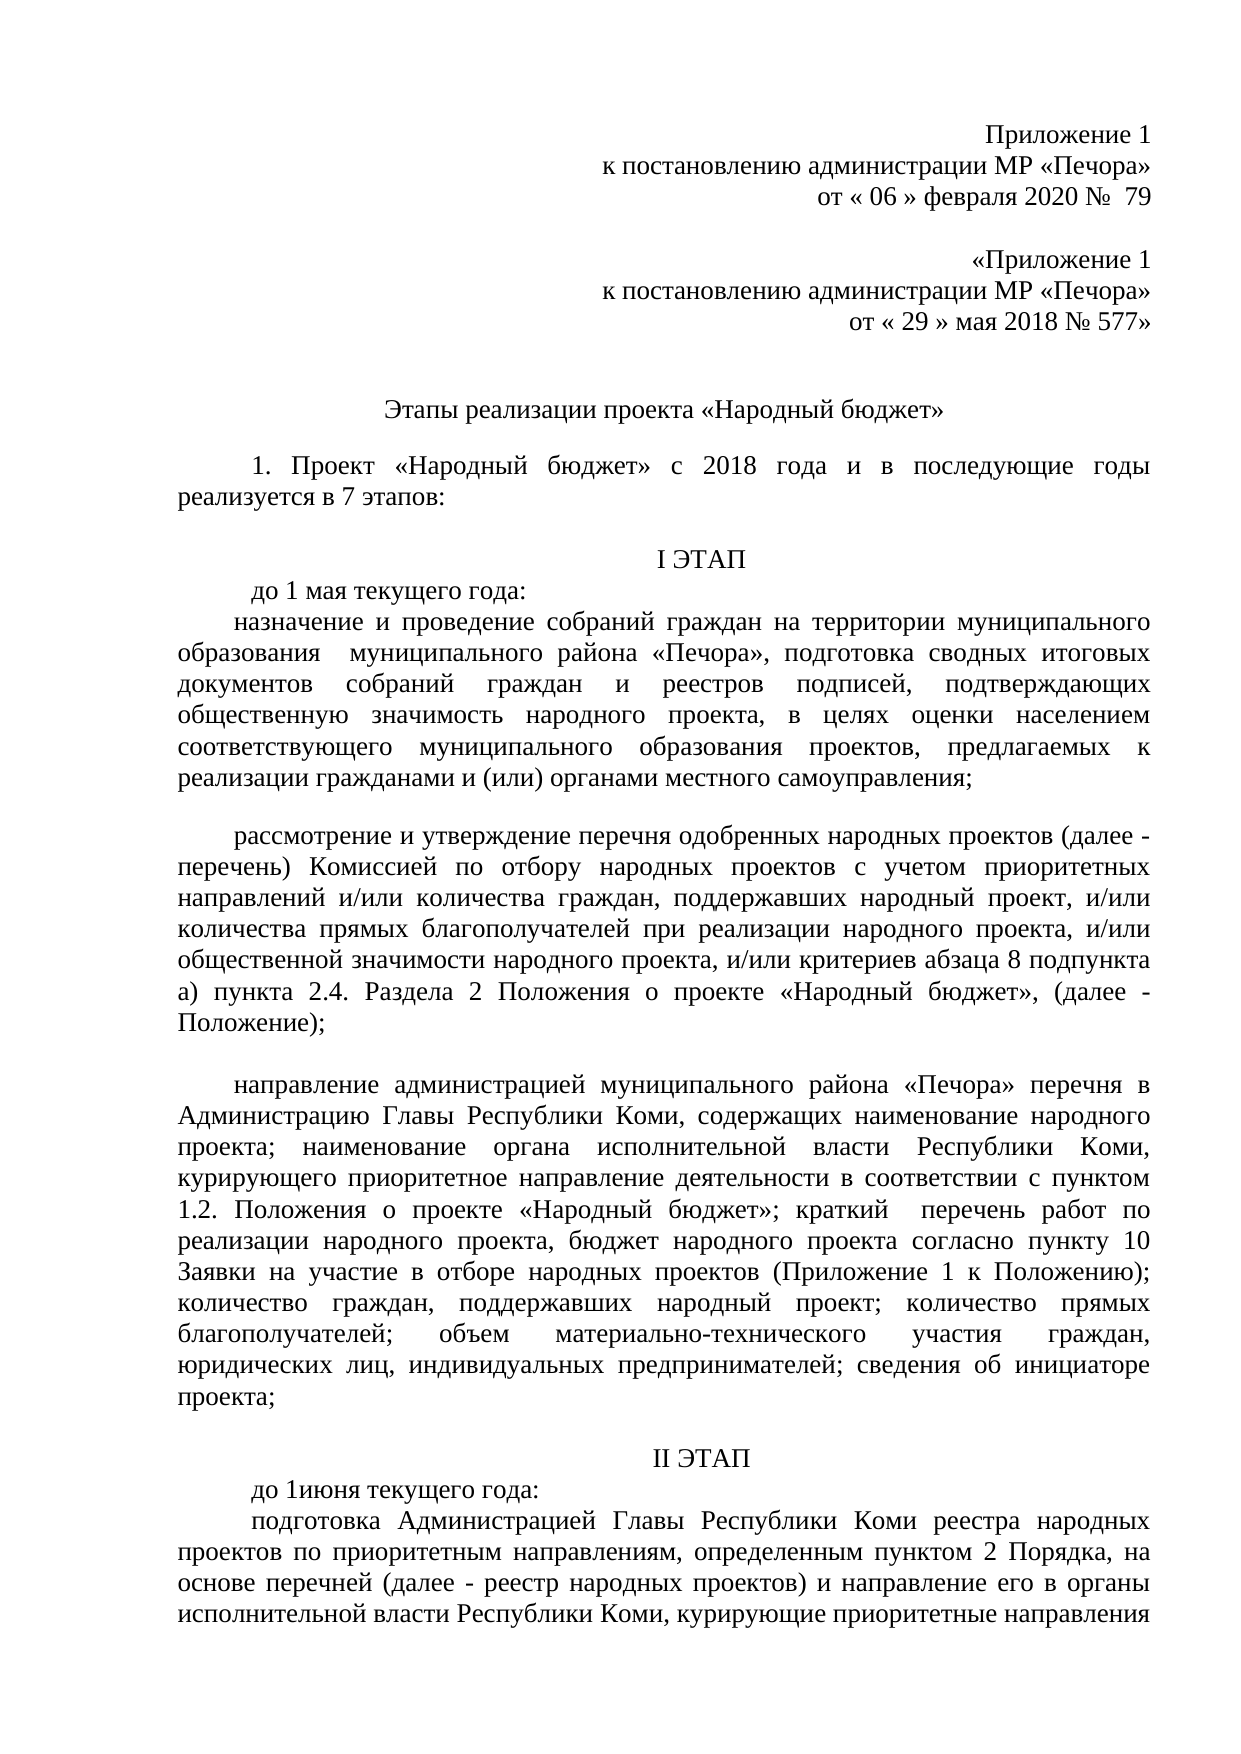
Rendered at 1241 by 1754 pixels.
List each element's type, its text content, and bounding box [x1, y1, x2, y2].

text от « 29 » мая 2018 № 577» [177, 305, 1152, 336]
text «Приложение 1 [177, 243, 1152, 274]
text II ЭТАП [177, 1442, 1152, 1473]
text от « 06 » февраля 2020 № 79 [177, 180, 1152, 212]
text I ЭТАП [177, 543, 1152, 574]
text Этапы реализации проекта «Народный бюджет» [177, 393, 1152, 424]
text 1. Проект «Народный бюджет» с 2018 года и в последующие годы реализуется в 7 этапов: [177, 449, 1152, 512]
text до 1 мая текущего года: [177, 574, 1152, 605]
text рассмотрение и утверждение перечня одобренных народных проектов (далее - перечень) Комиссией по отбору народных проектов с учетом приоритетных направлений и/или количества граждан, поддержавших народный проект, и/или количества прямых благополучателей при реализации народного проекта, и/или общественной значимости народного проекта, и/или критериев абзаца 8 подпункта а) пункта 2.4. Раздела 2 Положения о проекте «Народный бюджет», (далее - Положение); [177, 819, 1152, 1037]
text назначение и проведение собраний граждан на территории муниципального образования муниципального района «Печора», подготовка сводных итоговых документов собраний граждан и реестров подписей, подтверждающих общественную значимость народного проекта, в целях оценки населением соответствующего муниципального образования проектов, предлагаемых к реализации гражданами и (или) органами местного самоуправления; [177, 605, 1152, 792]
text к постановлению администрации МР «Печора» [177, 149, 1152, 180]
text к постановлению администрации МР «Печора» [177, 274, 1152, 305]
text до 1июня текущего года: [177, 1473, 1152, 1504]
text Приложение 1 [177, 118, 1152, 149]
text направление администрацией муниципального района «Печора» перечня в Администрацию Главы Республики Коми, содержащих наименование народного проекта; наименование органа исполнительной власти Республики Коми, курирующего приоритетное направление деятельности в соответствии с пунктом 1.2. Положения о проекте «Народный бюджет»; краткий перечень работ по реализации народного проекта, бюджет народного проекта согласно пункту 10 Заявки на участие в отборе народных проектов (Приложение 1 к Положению); количество граждан, поддержавших народный проект; количество прямых благополучателей; объем материально-технического участия граждан, юридических лиц, индивидуальных предпринимателей; сведения об инициаторе проекта; [177, 1068, 1152, 1411]
